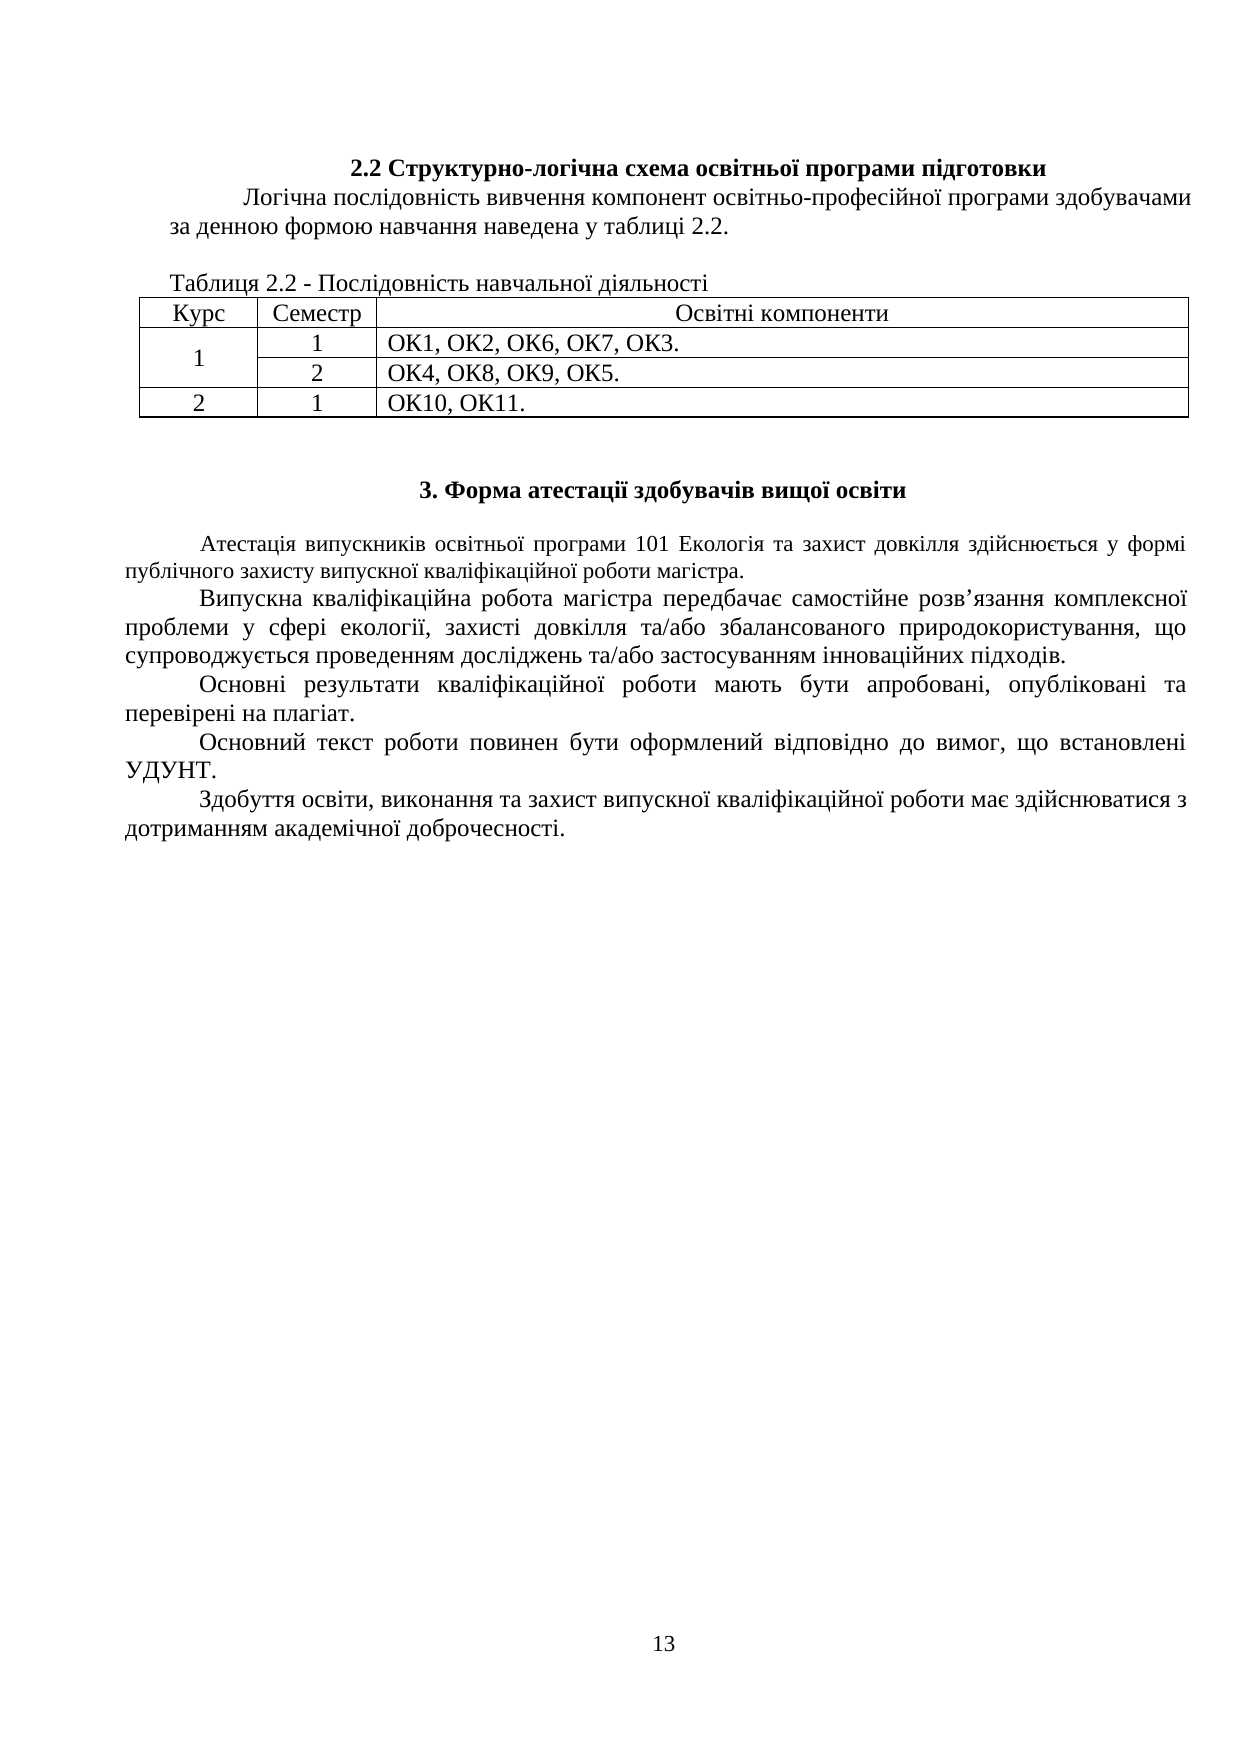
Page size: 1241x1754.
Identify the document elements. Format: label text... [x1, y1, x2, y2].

text Логічна послідовність вивчення компонент освітньо-професійної програми здобувачами за денною формою навчання наведена у таблиці 2.2. [169, 182, 1201, 240]
table_cell 1 [258, 388, 376, 416]
table_header Курс [140, 298, 257, 327]
table_cell 1 [140, 328, 257, 387]
text Основні результати кваліфікаційної роботи мають бути апробовані, опубліковані та перевірені на плагіат. [125, 669, 1188, 727]
table_cell ОК10, ОК11. [377, 388, 1188, 416]
subtitle 2.2 Структурно-логічна схема освітньої програми підготовки [196, 153, 1201, 182]
table_cell 1 [258, 328, 376, 357]
table_header Освітні компоненти [377, 298, 1188, 327]
text Основний текст роботи повинен бути оформлений відповідно до вимог, що встановлені УДУНТ. [125, 727, 1188, 784]
table_cell 2 [258, 358, 376, 387]
text Здобуття освіти, виконання та захист випускної кваліфікаційної роботи має здійснюватися з дотриманням академічної доброчесності. [125, 784, 1188, 842]
text Випускна кваліфікаційна робота магістра передбачає самостійне розв’язання комплексної проблеми у сфері екології, захисті довкілля та/або збалансованого природокористування, що супроводжується проведенням досліджень та/або застосуванням інноваційних підходів. [125, 583, 1188, 669]
table_cell ОК1, ОК2, ОК6, ОК7, ОК3. [377, 328, 1188, 357]
table_cell 2 [140, 388, 257, 416]
text 3. Форма атестації здобувачів вищої освіти [125, 475, 1201, 504]
text Атестація випускників освітньої програми 101 Екологія та захист довкілля здійснюється у формі публічного захисту випускної кваліфікаційної роботи магістра. [125, 530, 1188, 583]
table_cell ОК4, ОК8, ОК9, ОК5. [377, 358, 1188, 387]
text Таблиця 2.2 - Послідовність навчальної діяльності [169, 268, 1201, 297]
table_header Семестр [258, 298, 376, 327]
